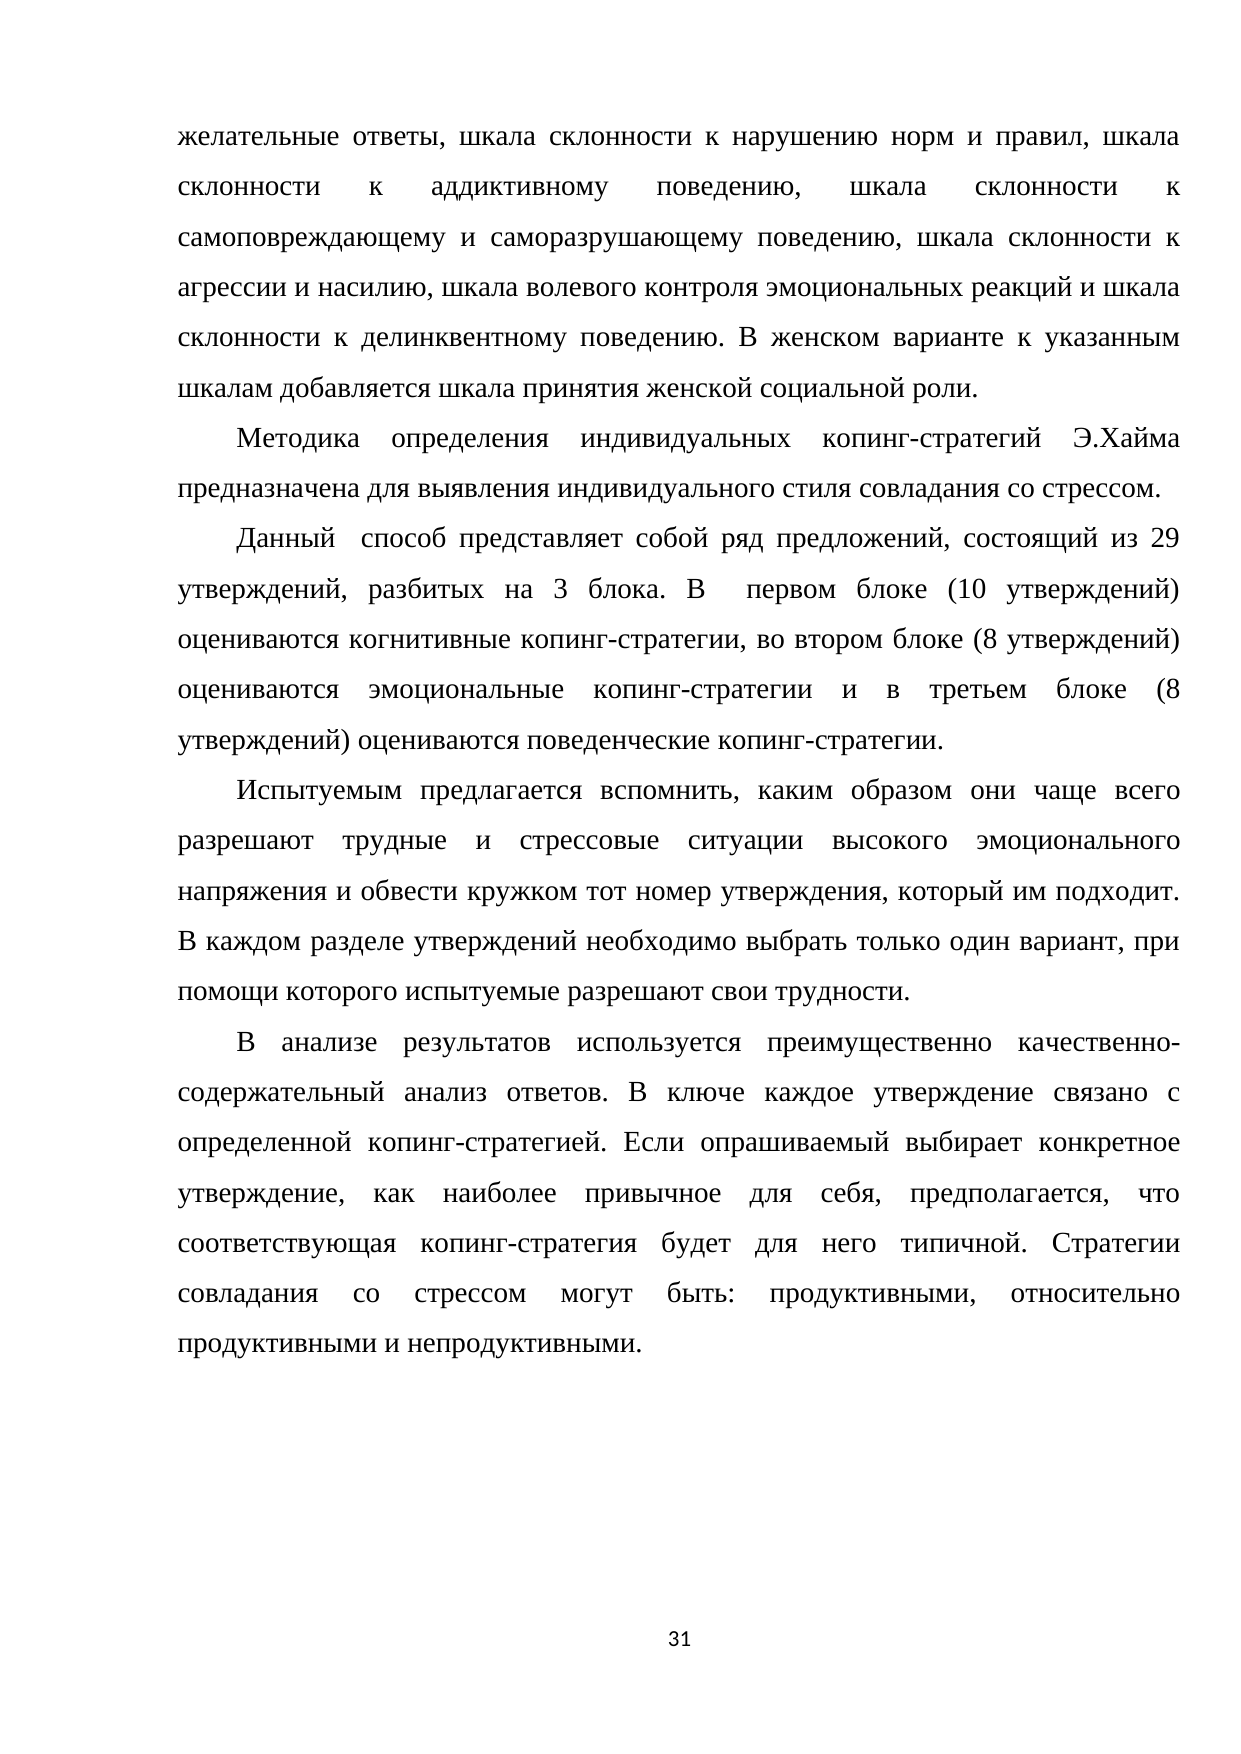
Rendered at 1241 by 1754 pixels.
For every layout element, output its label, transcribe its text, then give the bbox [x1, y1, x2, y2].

text Данный способ представляет собой ряд предложений, состоящий из 29 утверждений, разбитых на 3 блока. В первом блоке (10 утверждений) оцениваются когнитивные копинг-стратегии, во втором блоке (8 утверждений) оцениваются эмоциональные копинг-стратегии и в третьем блоке (8 утверждений) оцениваются поведенческие копинг-стратегии. [177, 521, 1181, 755]
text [177, 118, 1181, 403]
text Методика определения индивидуальных копинг-стратегий Э.Хайма предназначена для выявления индивидуального стиля совладания со стрессом. [177, 420, 1181, 504]
text Испытуемым предлагается вспомнить, каким образом они чаще всего разрешают трудные и стрессовые ситуации высокого эмоционального напряжения и обвести кружком тот номер утверждения, который им подходит. В каждом разделе утверждений необходимо выбрать только один вариант, при помощи которого испытуемые разрешают свои трудности. [177, 772, 1181, 1007]
text В анализе результатов используется преимущественно качественно-содержательный анализ ответов. В ключе каждое утверждение связано с определенной копинг-стратегией. Если опрашиваемый выбирает конкретное утверждение, как наиболее привычное для себя, предполагается, что соответствующая копинг-стратегия будет для него типичной. Стратегии совладания со стрессом могут быть: продуктивными, относительно продуктивными и непродуктивными. [177, 1024, 1181, 1359]
